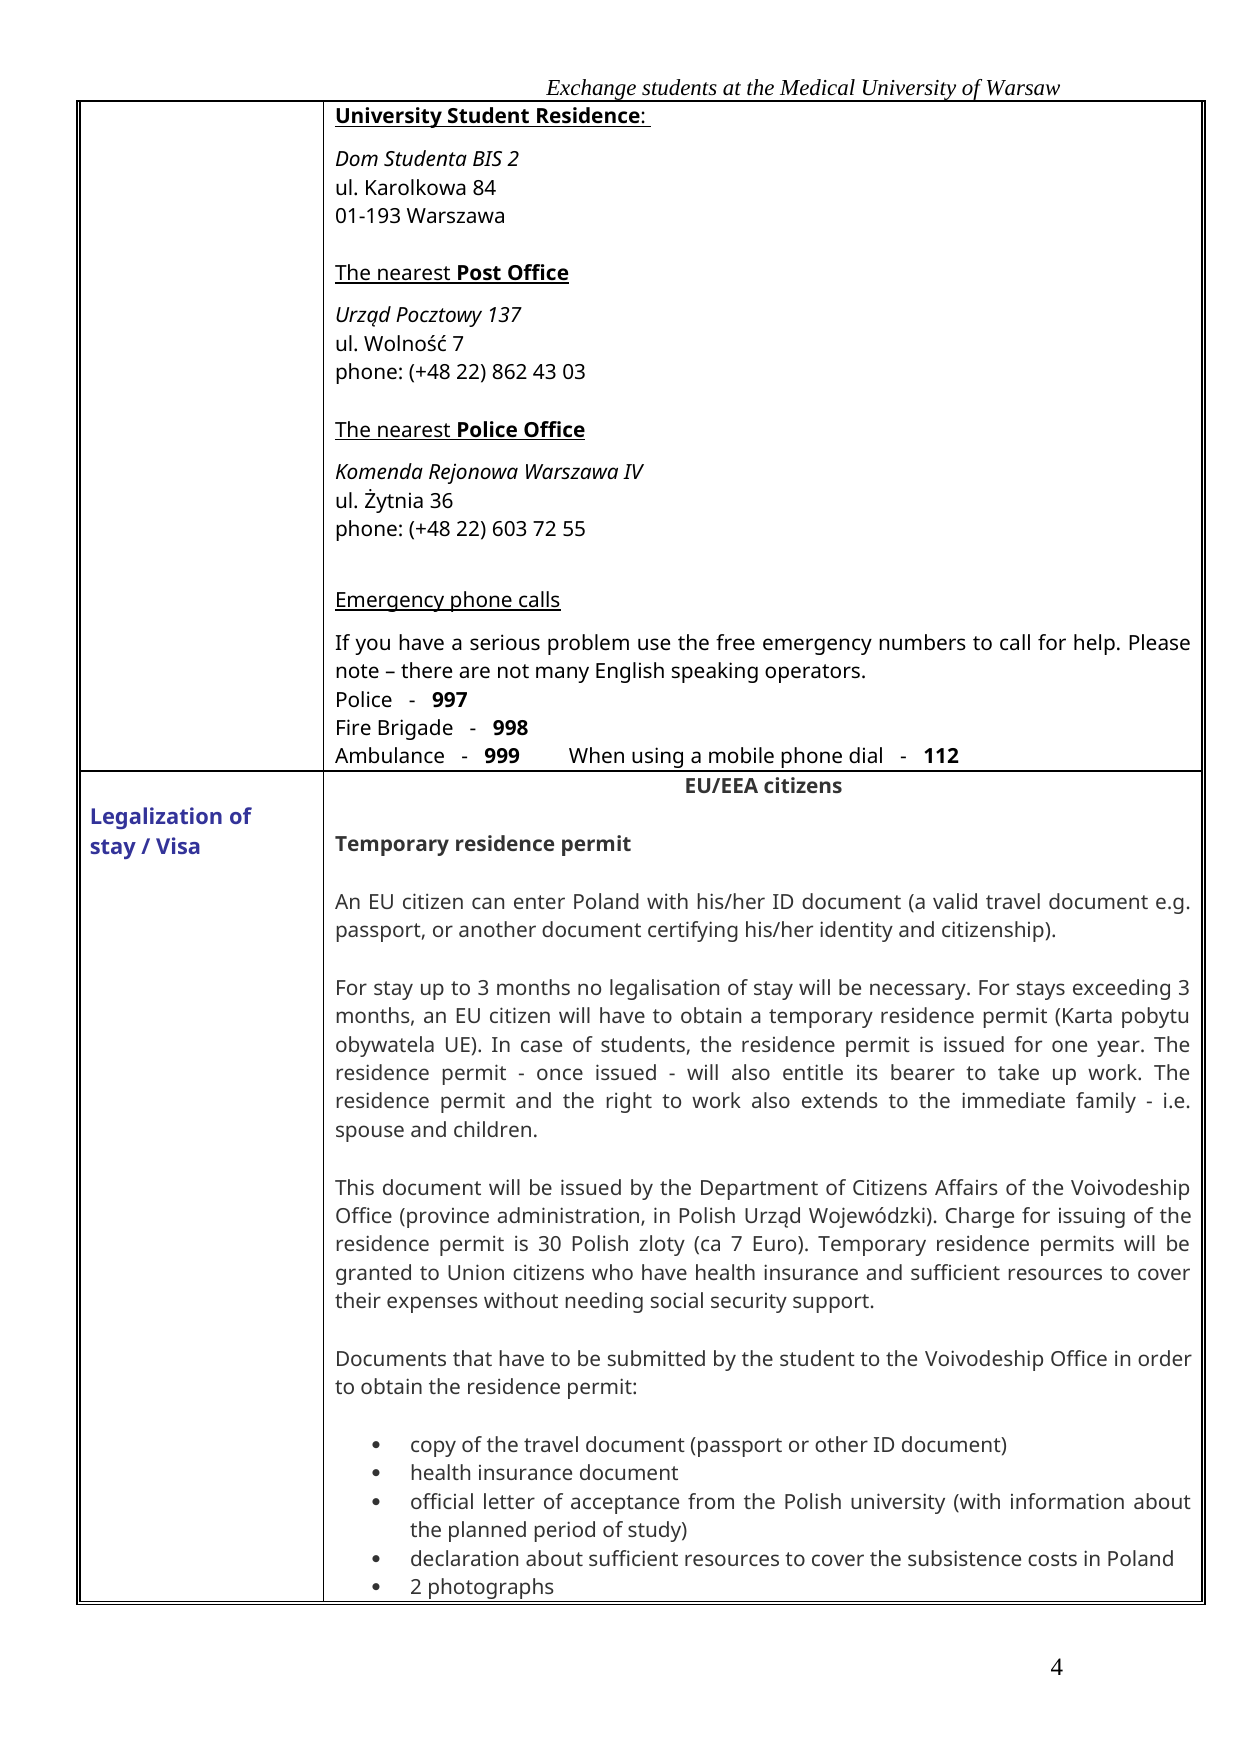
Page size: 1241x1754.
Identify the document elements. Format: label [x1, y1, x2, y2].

table_cell [324, 772, 1201, 1601]
table_cell [324, 102, 1201, 770]
table_cell [81, 102, 323, 770]
table_cell [81, 772, 323, 1601]
